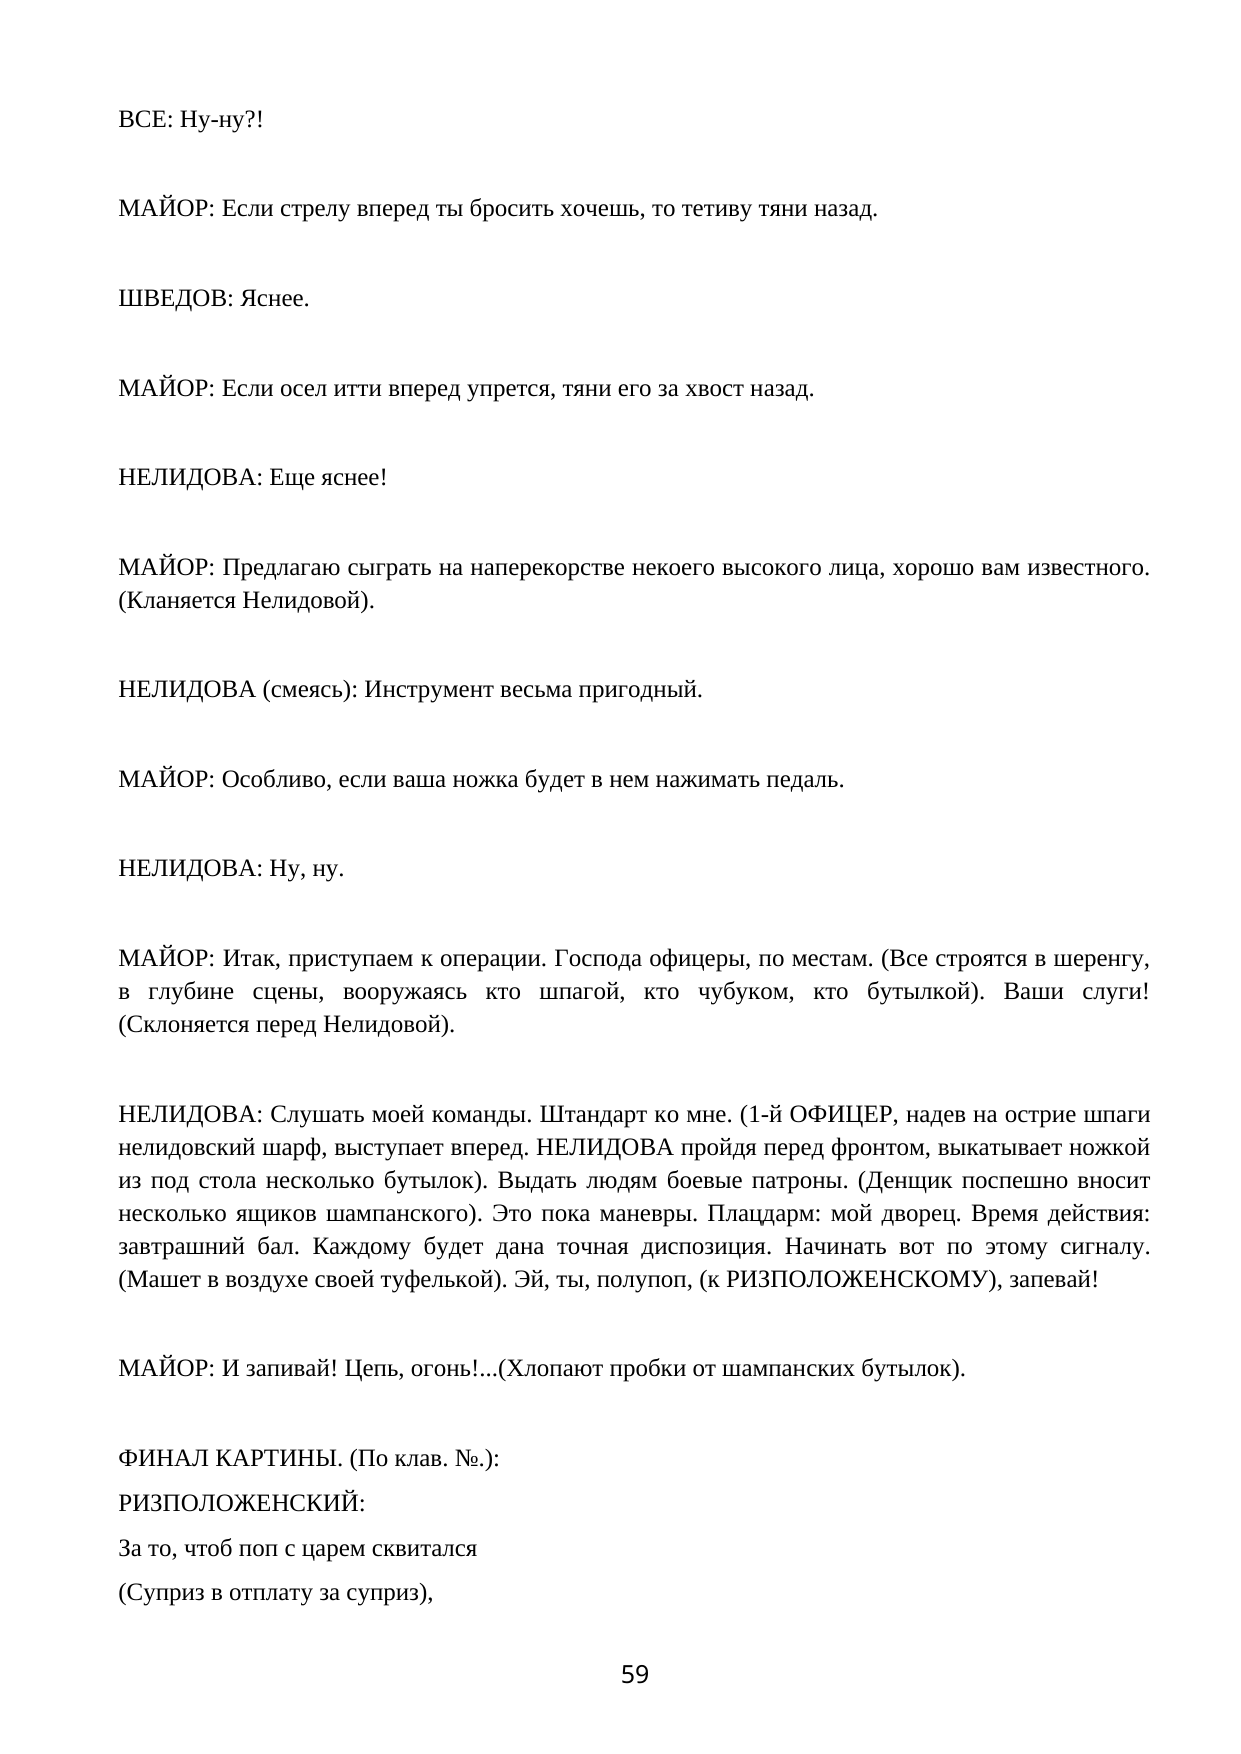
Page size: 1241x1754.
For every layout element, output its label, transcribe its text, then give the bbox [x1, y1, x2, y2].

text НЕЛИДОВА (смеясь): Инструмент весьма пригодный. [118, 674, 1152, 703]
text МАЙОР: Если осел итти вперед упрется, тяни его за хвост назад. [118, 373, 1152, 401]
text НЕЛИДОВА: Слушать моей команды. Штандарт ко мне. (1-й ОФИЦЕР, надев на острие шпаги нелидовский шарф, выступает вперед. НЕЛИДОВА пройдя перед фронтом, выкатывает ножкой из под стола несколько бутылок). Выдать людям боевые патроны. (Денщик поспешно вносит несколько ящиков шампанского). Это пока маневры. Плацдарм: мой дворец. Время действия: завтрашний бал. Каждому будет дана точная диспозиция. Начинать вот по этому сигналу. (Машет в воздухе своей туфелькой). Эй, ты, полупоп, (к РИЗПОЛОЖЕНСКОМУ), запевай! [118, 1099, 1152, 1293]
text МАЙОР: Предлагаю сыграть на наперекорстве некоего высокого лица, хорошо вам известного. (Кланяется Нелидовой). [118, 552, 1152, 613]
text МАЙОР: Итак, приступаем к операции. Господа офицеры, по местам. (Все строятся в шеренгу, в глубине сцены, вооружаясь кто шпагой, кто чубуком, кто бутылкой). Ваши слуги! (Склоняется перед Нелидовой). [118, 943, 1152, 1038]
text ВСЕ: Ну-ну?! [118, 104, 1152, 133]
text ШВЕДОВ: Яснее. [118, 283, 1152, 312]
text РИЗПОЛОЖЕНСКИЙ: [118, 1488, 1152, 1517]
text (Суприз в отплату за суприз), [118, 1577, 1152, 1606]
text МАЙОР: Если стрелу вперед ты бросить хочешь, то тетиву тяни назад. [118, 193, 1152, 222]
text ФИНАЛ КАРТИНЫ. (По клав. №.): [118, 1443, 1152, 1472]
text МАЙОР: И запивай! Цепь, огонь!...(Хлопают пробки от шампанских бутылок). [118, 1353, 1152, 1382]
text НЕЛИДОВА: Ну, ну. [118, 853, 1152, 882]
text МАЙОР: Особливо, если ваша ножка будет в нем нажимать педаль. [118, 764, 1152, 793]
text НЕЛИДОВА: Еще яснее! [118, 462, 1152, 491]
text За то, чтоб поп с царем сквитался [118, 1533, 1152, 1561]
